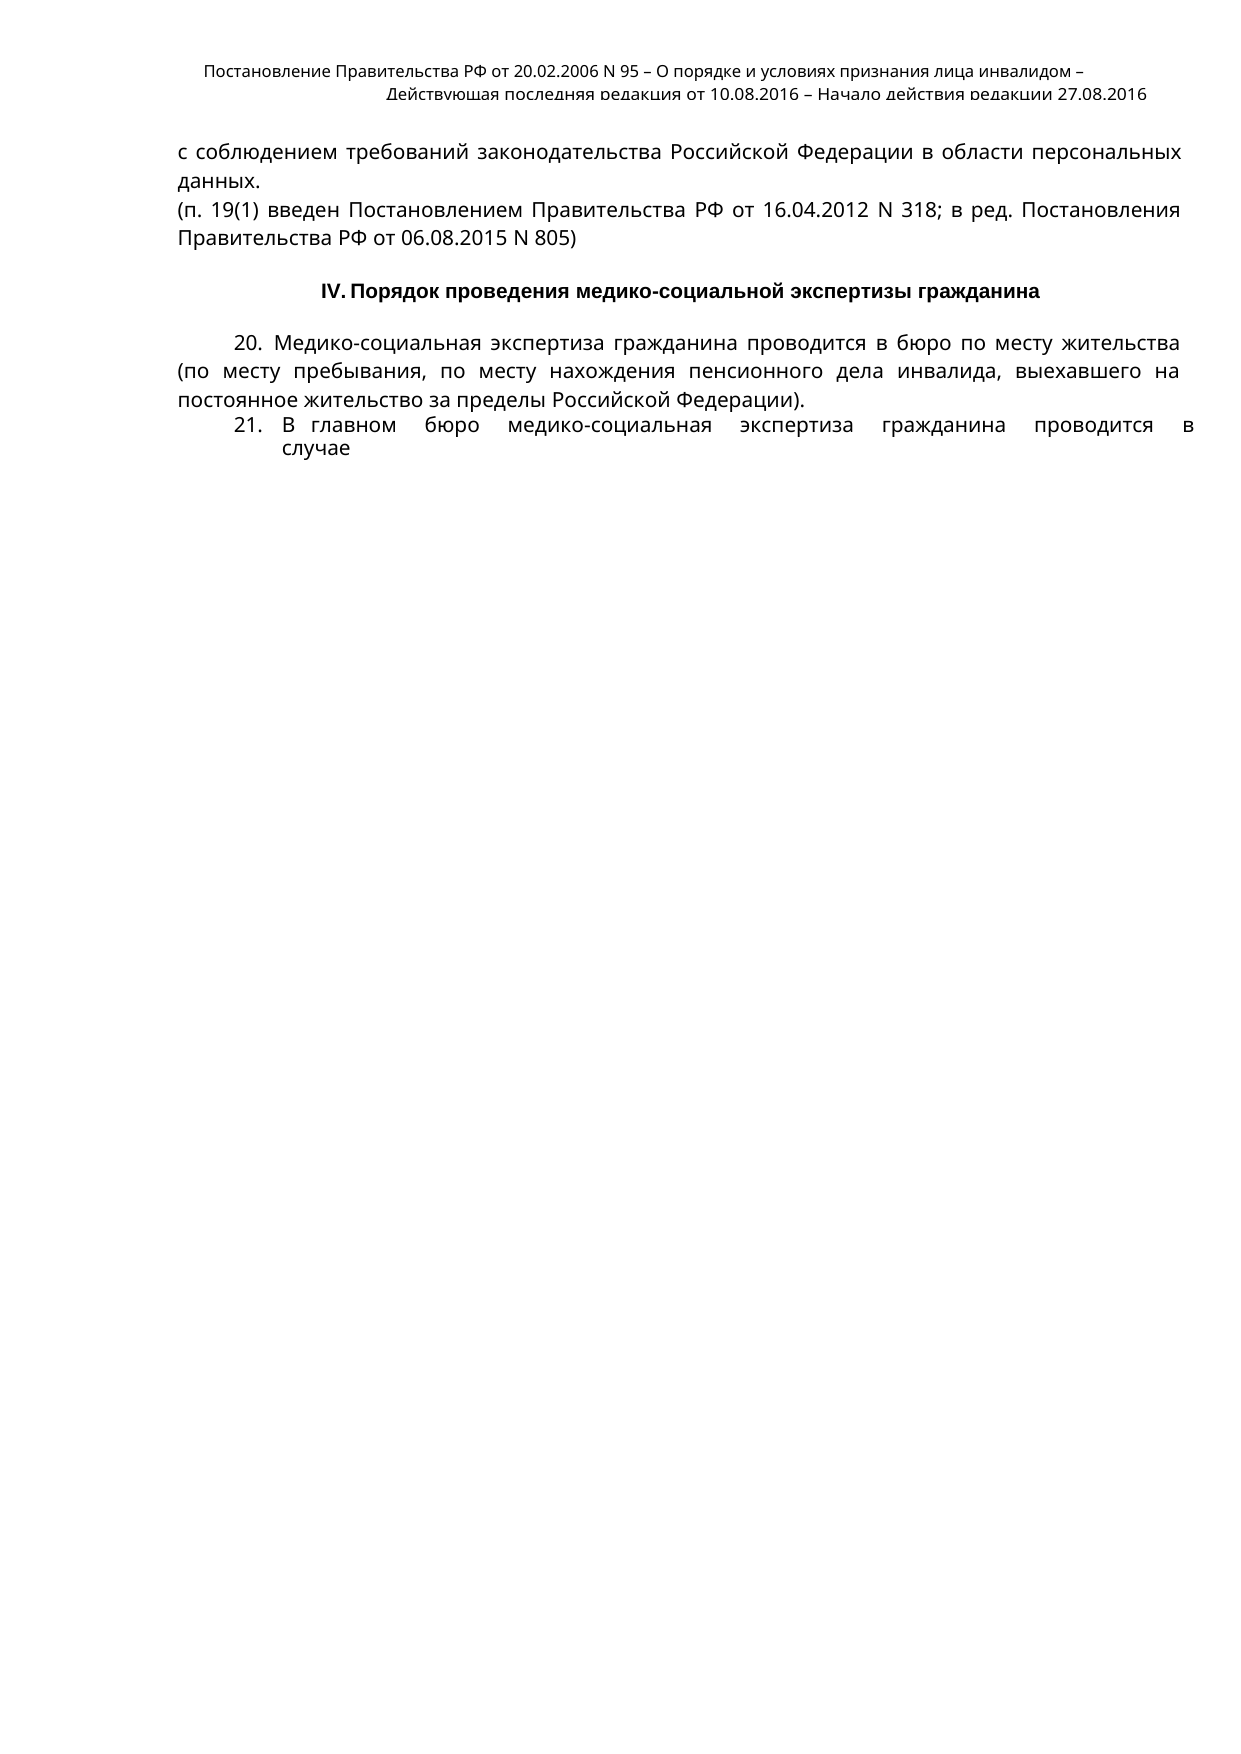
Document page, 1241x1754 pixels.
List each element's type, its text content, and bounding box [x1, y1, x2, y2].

list Медико-социальная экспертиза гражданина проводится в бюро по месту жительства (по месту пребывания, по месту нахождения пенсионного дела инвалида, выехавшего на постоянное жительство за пределы Российской Федерации). [177, 328, 1181, 413]
list В главном бюро медико-социальная экспертиза гражданина проводится в случае [234, 413, 1194, 460]
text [177, 137, 1182, 194]
text (п. 19(1) введен Постановлением Правительства РФ от 16.04.2012 N 318; в ред. Постановления Правительства РФ от 06.08.2015 N 805) [177, 195, 1181, 252]
subtitle Порядок проведения медико-социальной экспертизы гражданина [321, 279, 1194, 303]
